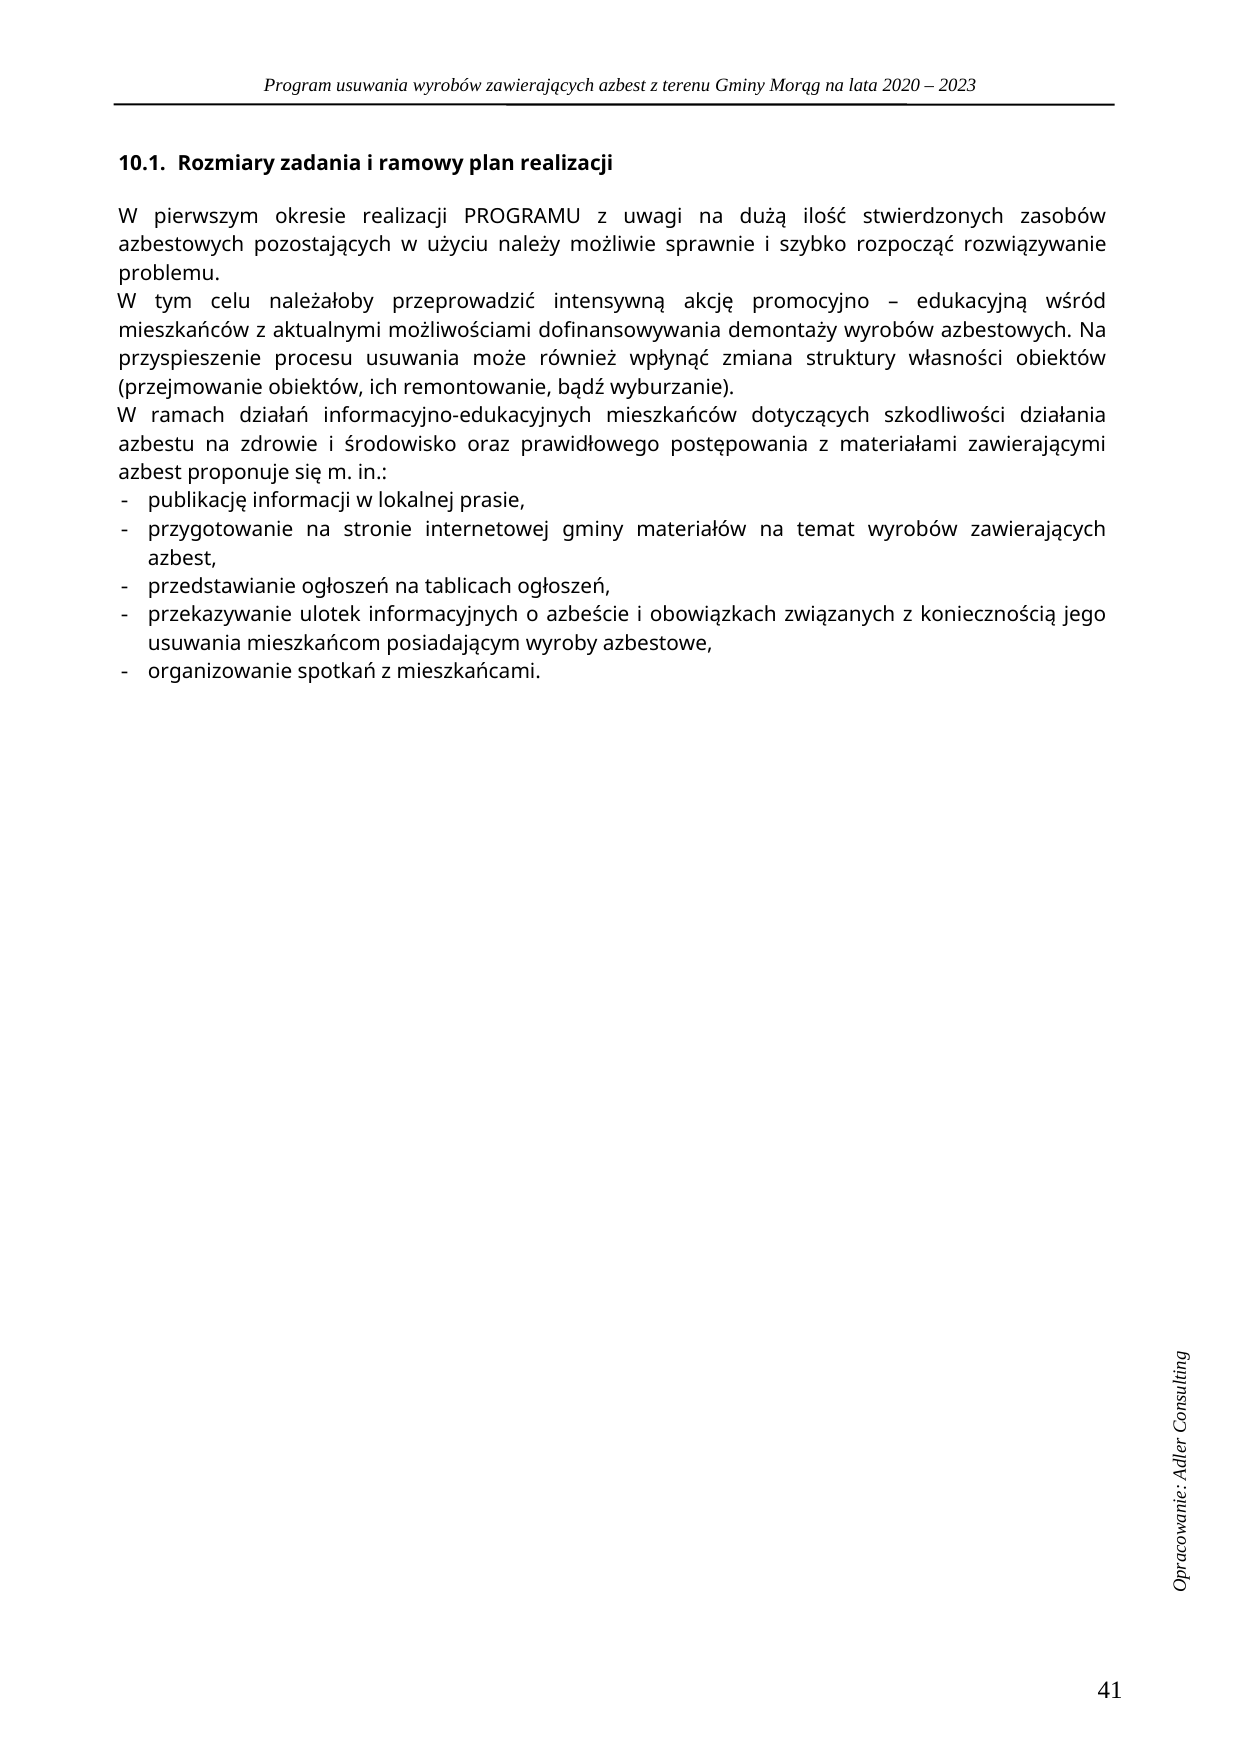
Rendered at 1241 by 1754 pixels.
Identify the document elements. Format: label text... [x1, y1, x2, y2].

text W pierwszym okresie realizacji PROGRAMU z uwagi na dużą ilość stwierdzonych zasobów azbestowych pozostających w użyciu należy możliwie sprawnie i szybko rozpocząć rozwiązywanie problemu. [118, 201, 1107, 286]
text W tym celu należałoby przeprowadzić intensywną akcję promocyjno – edukacyjną wśród mieszkańców z aktualnymi możliwościami dofinansowywania demontaży wyrobów azbestowych. Na przyspieszenie procesu usuwania może również wpłynąć zmiana struktury własności obiektów (przejmowanie obiektów, ich remontowanie, bądź wyburzanie). [117, 286, 1107, 400]
text W ramach działań informacyjno-edukacyjnych mieszkańców dotyczących szkodliwości działania azbestu na zdrowie i środowisko oraz prawidłowego postępowania z materiałami zawierającymi azbest proponuje się m. in.: [117, 400, 1107, 486]
subtitle Rozmiary zadania i ramowy plan realizacji [118, 148, 1107, 176]
list publikację informacji w lokalnej prasie, [118, 486, 1107, 514]
list organizowanie spotkań z mieszkańcami. [118, 657, 1107, 685]
list przekazywanie ulotek informacyjnych o azbeście i obowiązkach związanych z koniecznością jego usuwania mieszkańcom posiadającym wyroby azbestowe, [118, 599, 1107, 657]
list przedstawianie ogłoszeń na tablicach ogłoszeń, [118, 571, 1107, 599]
list przygotowanie na stronie internetowej gminy materiałów na temat wyrobów zawierających azbest, [118, 514, 1107, 571]
